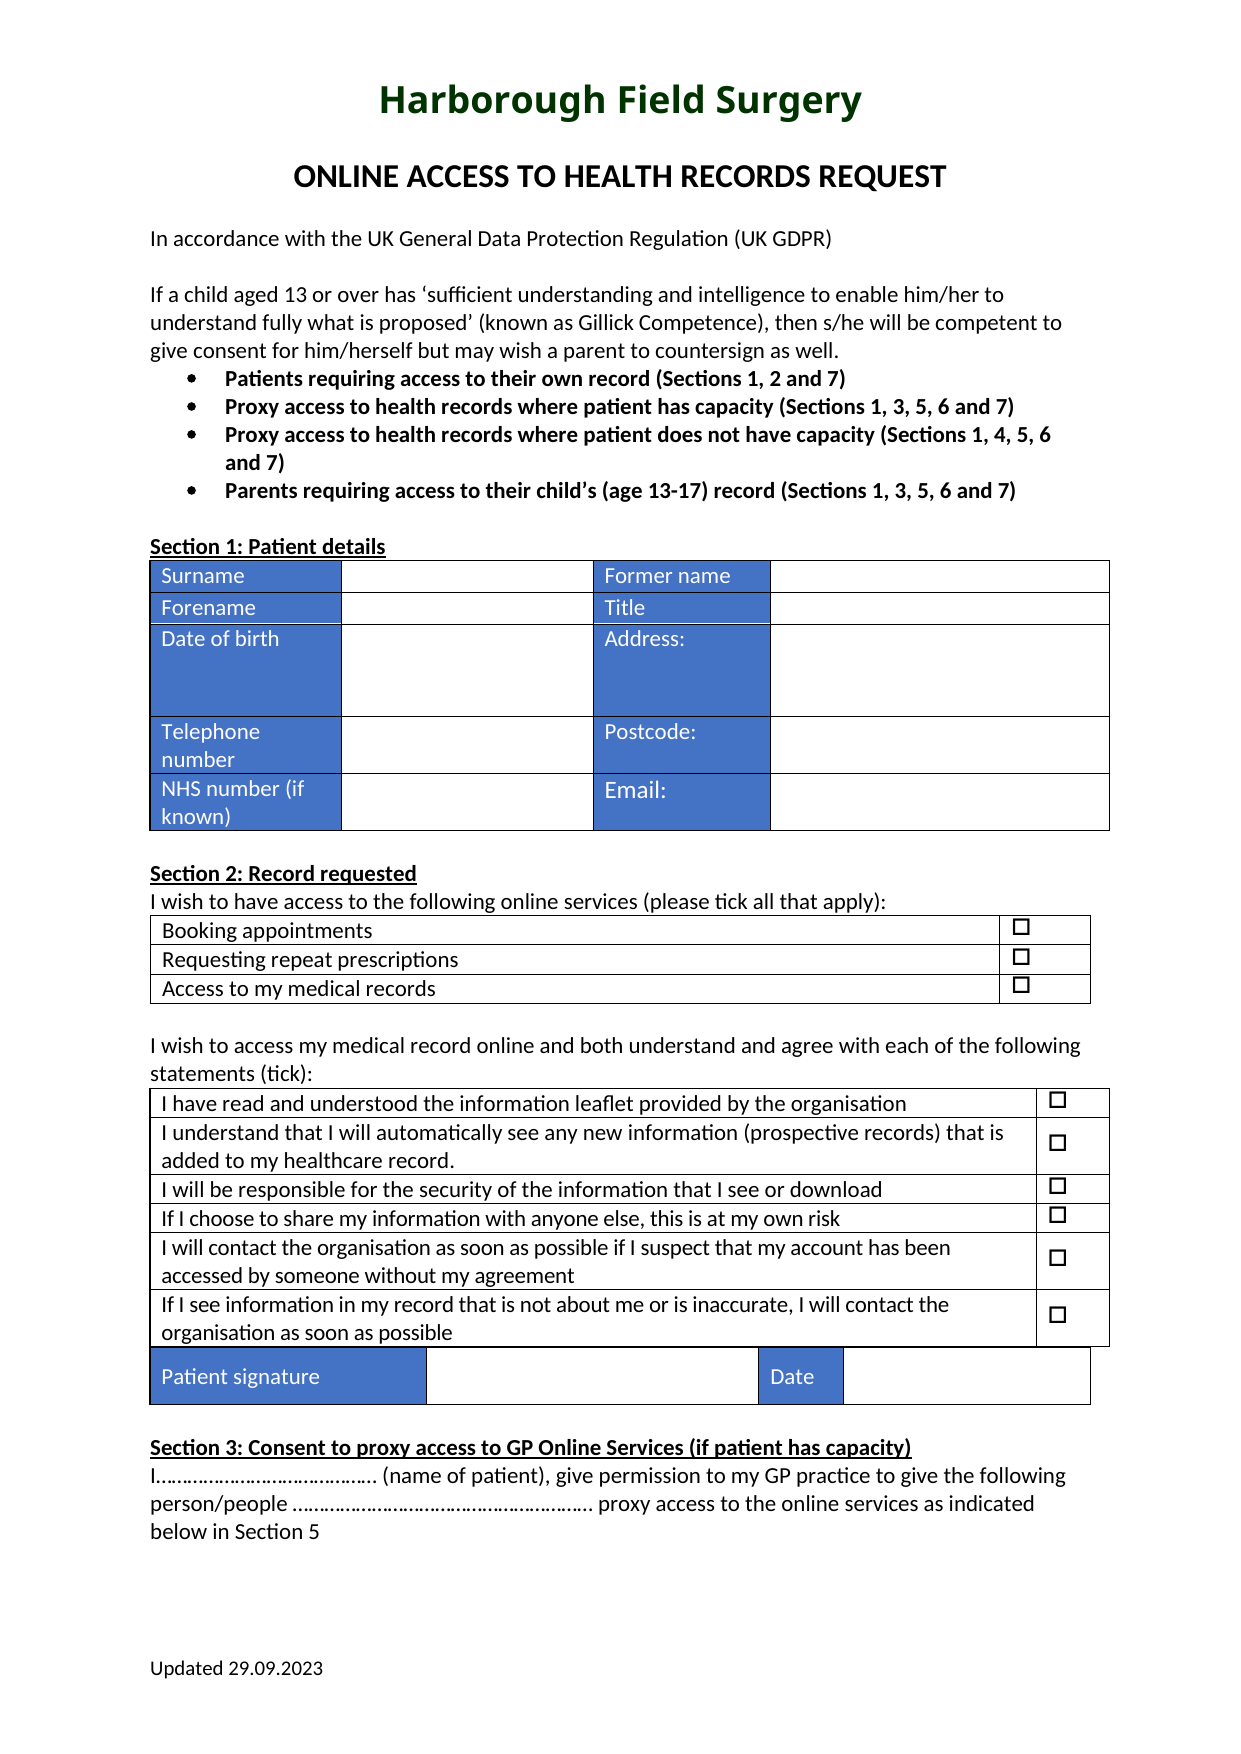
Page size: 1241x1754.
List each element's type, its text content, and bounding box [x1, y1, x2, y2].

text In accordance with the UK General Data Protection Regulation (UK GDPR) [150, 224, 1090, 252]
table_header [1000, 916, 1090, 944]
list Parents requiring access to their child’s (age 13-17) record (Sections 1, 3, 5, 6 and 7) [187, 476, 1090, 504]
table_cell [342, 774, 593, 830]
table_cell NHS number (if known) [151, 774, 341, 830]
table_cell Date of birth [151, 625, 341, 716]
table_header Surname [151, 561, 341, 592]
table_cell Postcode: [594, 717, 770, 773]
table_cell [1000, 945, 1090, 973]
table_header [771, 561, 1109, 592]
table_cell [771, 717, 1109, 773]
list Proxy access to health records where patient has capacity (Sections 1, 3, 5, 6 and 7) [187, 392, 1090, 420]
text Section 3: Consent to proxy access to GP Online Services (if patient has capacity) [150, 1433, 1090, 1461]
table_cell I will be responsible for the security of the information that I see or download [151, 1175, 1036, 1203]
table_cell Title [594, 593, 770, 623]
table_cell [1037, 1290, 1109, 1346]
list Patients requiring access to their own record (Sections 1, 2 and 7) [187, 364, 1090, 392]
table_header Patient signature [151, 1348, 426, 1404]
table_cell [1037, 1118, 1109, 1174]
list Proxy access to health records where patient does not have capacity (Sections 1, 4, 5, 6 and 7) [187, 420, 1090, 476]
table_header [1037, 1089, 1109, 1117]
table_header [844, 1348, 1090, 1404]
table_cell Address: [594, 625, 770, 716]
text Section 1: Patient details [150, 532, 1090, 560]
table_cell If I see information in my record that is not about me or is inaccurate, I will contact the organisation as soon as possible [151, 1290, 1036, 1346]
table_header [427, 1348, 758, 1404]
table_cell [342, 625, 593, 716]
table_cell Access to my medical records [151, 975, 999, 1002]
table_header Booking appointments [151, 916, 999, 944]
table_header Former name [594, 561, 770, 592]
table_cell I will contact the organisation as soon as possible if I suspect that my account has been accessed by someone without my agreement [151, 1233, 1036, 1289]
table_header [342, 561, 593, 592]
table_cell [342, 717, 593, 773]
table_cell [1037, 1175, 1109, 1203]
text Section 2: Record requested [150, 859, 1090, 887]
table_cell Forename [151, 593, 341, 623]
table_cell [771, 774, 1109, 830]
table_header I have read and understood the information leaflet provided by the organisation [151, 1089, 1036, 1117]
table_cell [1000, 975, 1090, 1002]
table_cell Telephone number [151, 717, 341, 773]
table_cell [771, 593, 1109, 623]
table_cell If I choose to share my information with anyone else, this is at my own risk [151, 1204, 1036, 1232]
text I…………………………………… (name of patient), give permission to my GP practice to give the following person/people ………………………………………………… proxy access to the online services as indicated below in Section 5 [150, 1461, 1090, 1545]
text I wish to access my medical record online and both understand and agree with each of the following statements (tick): [150, 1032, 1090, 1088]
text If a child aged 13 or over has ‘sufficient understanding and intelligence to enable him/her to understand fully what is proposed’ (known as Gillick Competence), then s/he will be competent to give consent for him/herself but may wish a parent to countersign as well. [150, 280, 1090, 364]
table_cell [1037, 1233, 1109, 1289]
table_cell Email: [594, 774, 770, 830]
table_cell [771, 625, 1109, 716]
table_cell [1037, 1204, 1109, 1232]
text I wish to have access to the following online services (please tick all that apply): [150, 887, 1090, 915]
table_cell Requesting repeat prescriptions [151, 945, 999, 973]
table_header Date [759, 1348, 843, 1404]
table_cell [342, 593, 593, 623]
text ONLINE ACCESS TO HEALTH RECORDS REQUEST [150, 155, 1090, 196]
table_cell I understand that I will automatically see any new information (prospective records) that is added to my healthcare record. [151, 1118, 1036, 1174]
